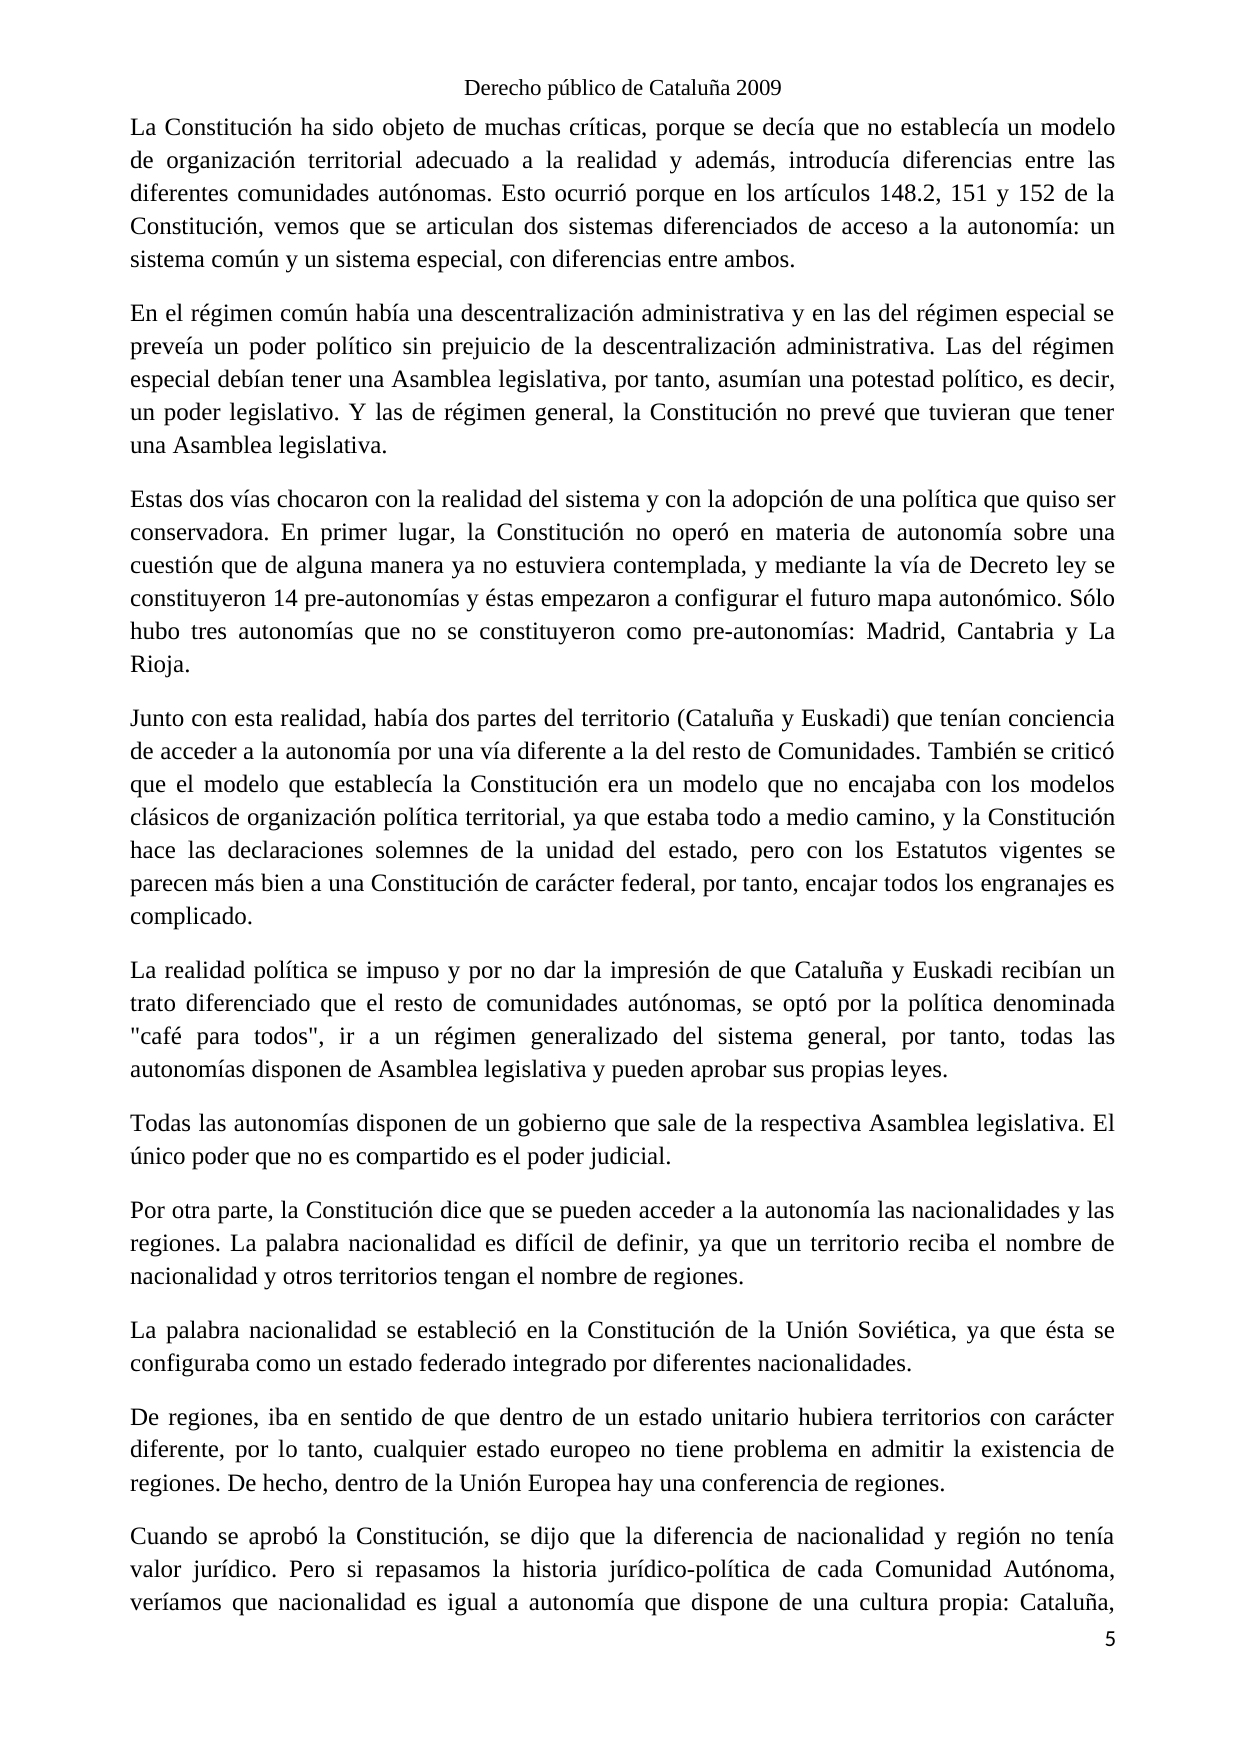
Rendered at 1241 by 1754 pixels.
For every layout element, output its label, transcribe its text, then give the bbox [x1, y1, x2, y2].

text Junto con esta realidad, había dos partes del territorio (Cataluña y Euskadi) que tenían conciencia de acceder a la autonomía por una vía diferente a la del resto de Comunidades. También se criticó que el modelo que establecía la Constitución era un modelo que no encajaba con los modelos clásicos de organización política territorial, ya que estaba todo a medio camino, y la Constitución hace las declaraciones solemnes de la unidad del estado, pero con los Estatutos vigentes se parecen más bien a una Constitución de carácter federal, por tanto, encajar todos los engranajes es complicado. [130, 703, 1116, 930]
text Todas las autonomías disponen de un gobierno que sale de la respectiva Asamblea legislativa. El único poder que no es compartido es el poder judicial. [130, 1108, 1116, 1170]
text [130, 1521, 1116, 1616]
text La Constitución ha sido objeto de muchas críticas, porque se decía que no establecía un modelo de organización territorial adecuado a la realidad y además, introducía diferencias entre las diferentes comunidades autónomas. Esto ocurrió porque en los artículos 148.2, 151 y 152 de la Constitución, vemos que se articulan dos sistemas diferenciados de acceso a la autonomía: un sistema común y un sistema especial, con diferencias entre ambos. [130, 112, 1116, 273]
text De regiones, iba en sentido de que dentro de un estado unitario hubiera territorios con carácter diferente, por lo tanto, cualquier estado europeo no tiene problema en admitir la existencia de regiones. De hecho, dentro de la Unión Europea hay una conferencia de regiones. [130, 1402, 1116, 1496]
text La palabra nacionalidad se estableció en la Constitución de la Unión Soviética, ya que ésta se configuraba como un estado federado integrado por diferentes nacionalidades. [130, 1315, 1116, 1376]
text La realidad política se impuso y por no dar la impresión de que Cataluña y Euskadi recibían un trato diferenciado que el resto de comunidades autónomas, se optó por la política denominada "café para todos", ir a un régimen generalizado del sistema general, por tanto, todas las autonomías disponen de Asamblea legislativa y pueden aprobar sus propias leyes. [130, 955, 1116, 1083]
text En el régimen común había una descentralización administrativa y en las del régimen especial se preveía un poder político sin prejuicio de la descentralización administrativa. Las del régimen especial debían tener una Asamblea legislativa, por tanto, asumían una potestad político, es decir, un poder legislativo. Y las de régimen general, la Constitución no prevé que tuvieran que tener una Asamblea legislativa. [130, 298, 1116, 459]
text Estas dos vías chocaron con la realidad del sistema y con la adopción de una política que quiso ser conservadora. En primer lugar, la Constitución no operó en materia de autonomía sobre una cuestión que de alguna manera ya no estuviera contemplada, y mediante la vía de Decreto ley se constituyeron 14 pre-autonomías y éstas empezaron a configurar el futuro mapa autonómico. Sólo hubo tres autonomías que no se constituyeron como pre-autonomías: Madrid, Cantabria y La Rioja. [130, 484, 1116, 678]
text Por otra parte, la Constitución dice que se pueden acceder a la autonomía las nacionalidades y las regiones. La palabra nacionalidad es difícil de definir, ya que un territorio reciba el nombre de nacionalidad y otros territorios tengan el nombre de regiones. [130, 1195, 1116, 1289]
